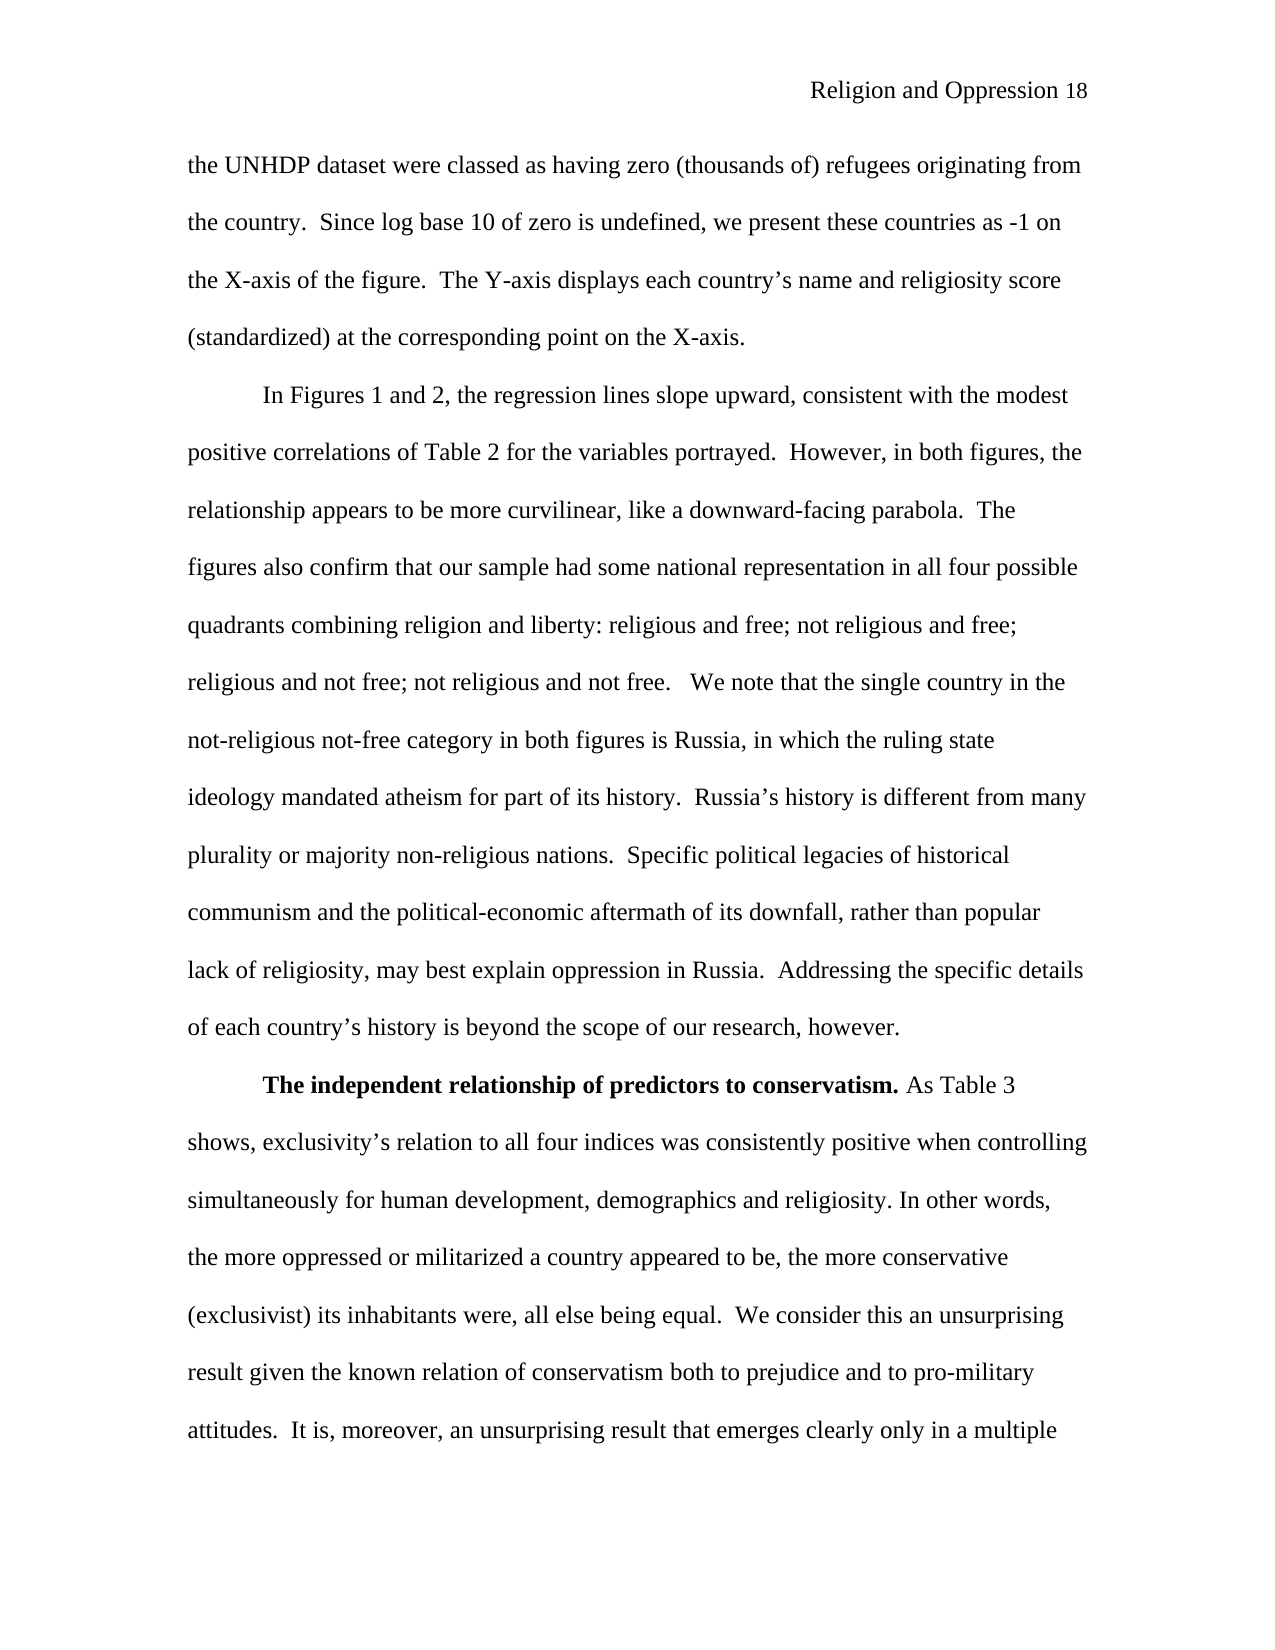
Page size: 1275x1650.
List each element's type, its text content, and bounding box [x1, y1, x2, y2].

text In Figures 1 and 2, the regression lines slope upward, consistent with the modest positive correlations of Table 2 for the variables portrayed. However, in both figures, the relationship appears to be more curvilinear, like a downward-facing parabola. The figures also confirm that our sample had some national representation in all four possible quadrants combining religion and liberty: religious and free; not religious and free; religious and not free; not religious and not free. We note that the single country in the not-religious not-free category in both figures is Russia, in which the ruling state ideology mandated atheism for part of its history. Russia’s history is different from many plurality or majority non-religious nations. Specific political legacies of historical communism and the political-economic aftermath of its downfall, rather than popular lack of religiosity, may best explain oppression in Russia. Addressing the specific details of each country’s history is beyond the scope of our research, however. [187, 380, 1087, 1041]
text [187, 150, 1087, 351]
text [187, 1070, 1087, 1444]
